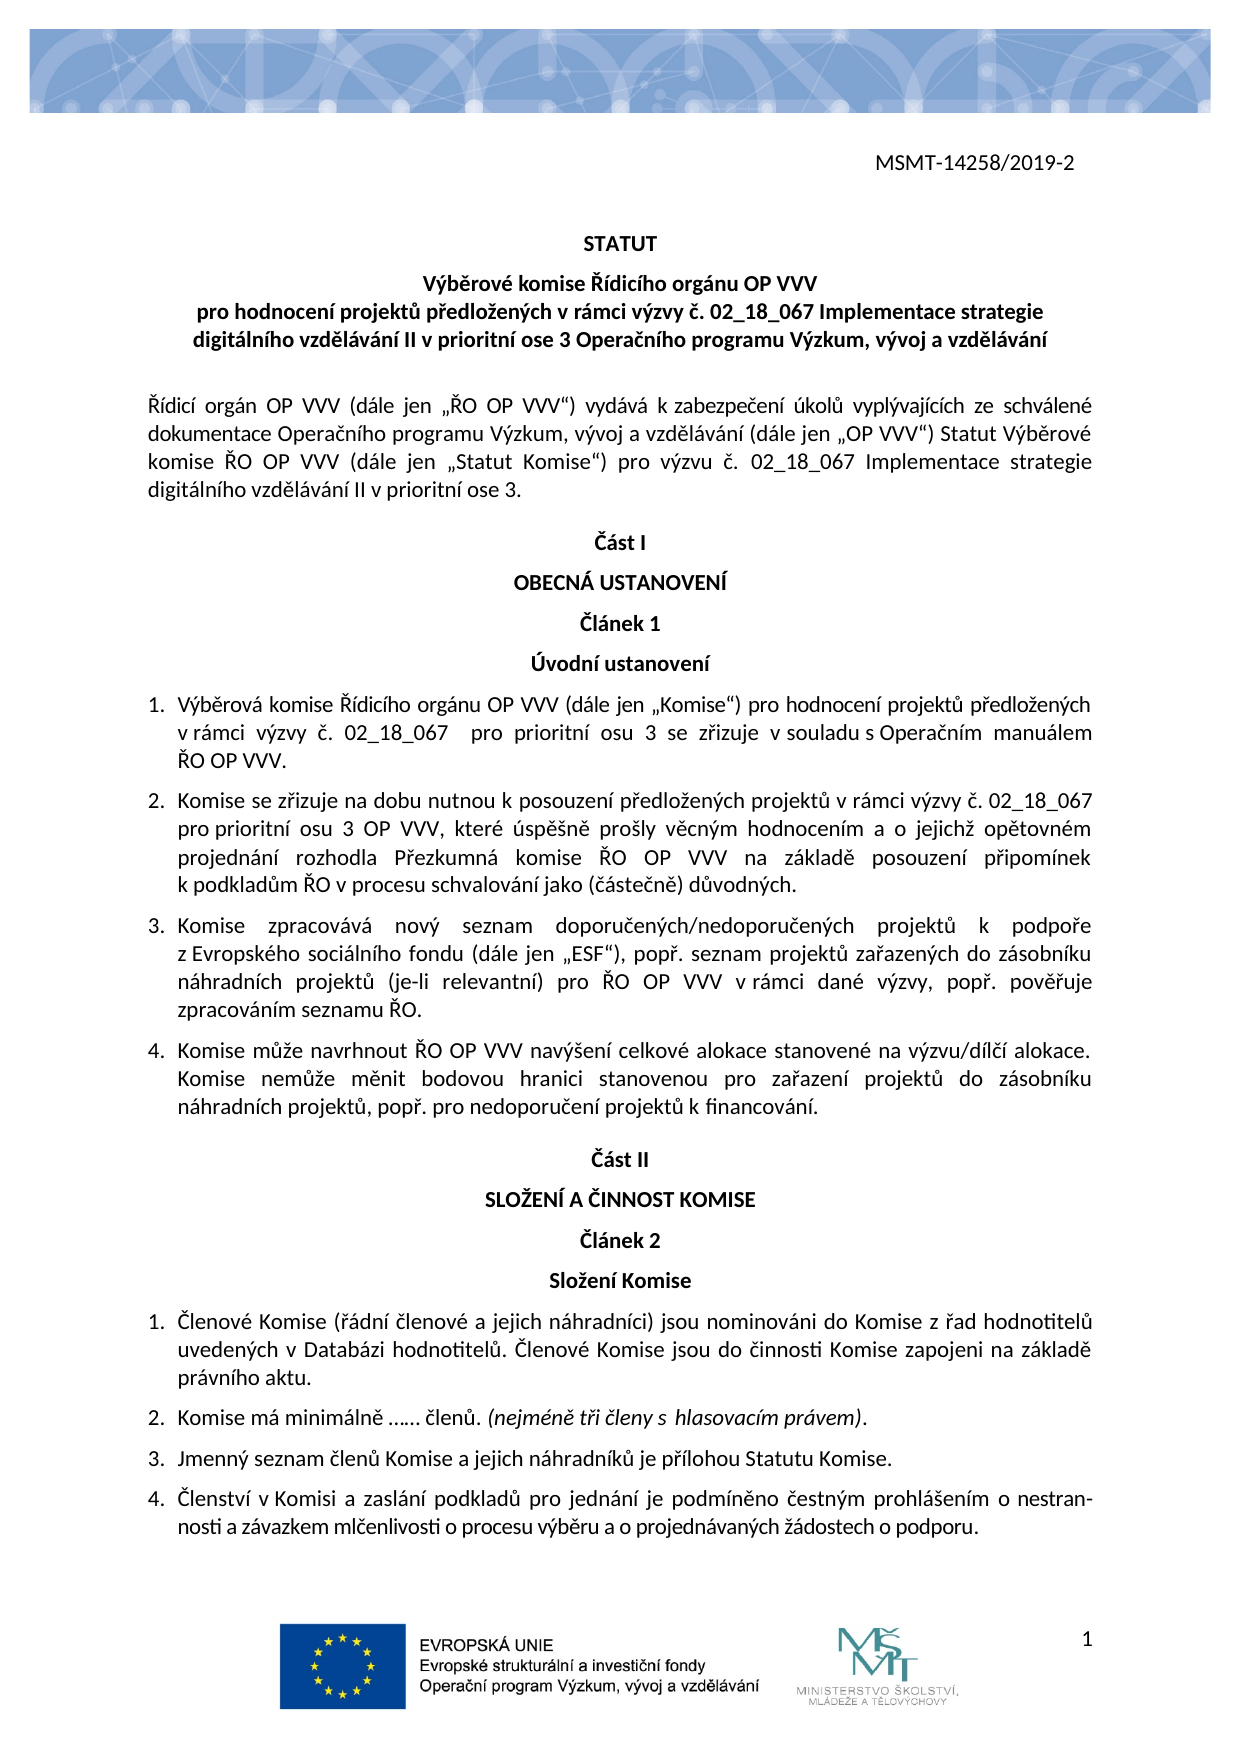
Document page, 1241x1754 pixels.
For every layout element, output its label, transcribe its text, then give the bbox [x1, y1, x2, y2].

title Výběrové komise Řídicího orgánu OP VVV [148, 269, 1092, 297]
list Komise se zřizuje na dobu nutnou k posouzení předložených projektů v rámci výzvy č. 02_18_067 pro prioritní osu 3 OP VVV, které úspěšně prošly věcným hodnocením a o jejichž opětovném projednání rozhodla Přezkumná komise ŘO OP VVV na základě posouzení připomínek k podkladům ŘO v procesu schvalování jako (částečně) důvodných. [148, 787, 1093, 899]
title pro hodnocení projektů předložených v rámci výzvy č. 02_18_067 Implementace strategie digitálního vzdělávání II v prioritní ose 3 Operačního programu Výzkum, vývoj a vzdělávání [148, 297, 1092, 353]
text STATUT [148, 229, 1093, 257]
list Komise může navrhnout ŘO OP VVV navýšení celkové alokace stanovené na výzvu/dílčí alokace. Komise nemůže měnit bodovou hranici stanovenou pro zařazení projektů do zásobníku náhradních projektů, popř. pro nedoporučení projektů k financování. [148, 1036, 1093, 1120]
text SLOŽENÍ A ČINNOST KOMISE [148, 1185, 1093, 1213]
text Část I [148, 528, 1093, 556]
list Komise zpracovává nový seznam doporučených/nedoporučených projektů k podpoře z Evropského sociálního fondu (dále jen „ESF“), popř. seznam projektů zařazených do zásobníku náhradních projektů (je-li relevantní) pro ŘO OP VVV v rámci dané výzvy, popř. pověřuje zpracováním seznamu ŘO. [148, 911, 1093, 1023]
list Komise má minimálně …… členů. (nejméně tři členy s hlasovacím právem). [148, 1403, 1093, 1431]
list Výběrová komise Řídicího orgánu OP VVV (dále jen „Komise“) pro hodnocení projektů předložených v rámci výzvy č. 02_18_067 pro prioritní osu 3 se zřizuje v souladu s Operačním manuálem ŘO OP VVV. [148, 690, 1093, 774]
text Řídicí orgán OP VVV (dále jen „ŘO OP VVV“) vydává k zabezpečení úkolů vyplývajících ze schválené dokumentace Operačního programu Výzkum, vývoj a vzdělávání (dále jen „OP VVV“) Statut Výběrové komise ŘO OP VVV (dále jen „Statut Komise“) pro výzvu č. 02_18_067 Implementace strategie digitálního vzdělávání II v prioritní ose 3. [148, 391, 1092, 503]
text Část II [148, 1145, 1092, 1173]
text Článek 1 [148, 609, 1093, 637]
text OBECNÁ USTANOVENÍ [148, 568, 1093, 596]
list Jmenný seznam členů Komise a jejich náhradníků je přílohou Statutu Komise. [148, 1444, 1093, 1472]
picture [237, 1581, 1000, 1751]
list Členové Komise (řádní členové a jejich náhradníci) jsou nominováni do Komise z řad hodnotitelů uvedených v Databázi hodnotitelů. Členové Komise jsou do činnosti Komise zapojeni na základě právního aktu. [148, 1307, 1093, 1391]
picture [29, 29, 1211, 113]
text Úvodní ustanovení [148, 649, 1093, 677]
text MSMT-14258/2019-2 [148, 148, 1093, 176]
text Článek 2 [148, 1226, 1093, 1254]
list Členství v Komisi a zaslání podkladů pro jednání je podmíněno čestným prohlášením o nestrannosti a závazkem mlčenlivosti o procesu výběru a o projednávaných žádostech o podporu. [148, 1484, 1093, 1541]
text Složení Komise [148, 1266, 1093, 1294]
